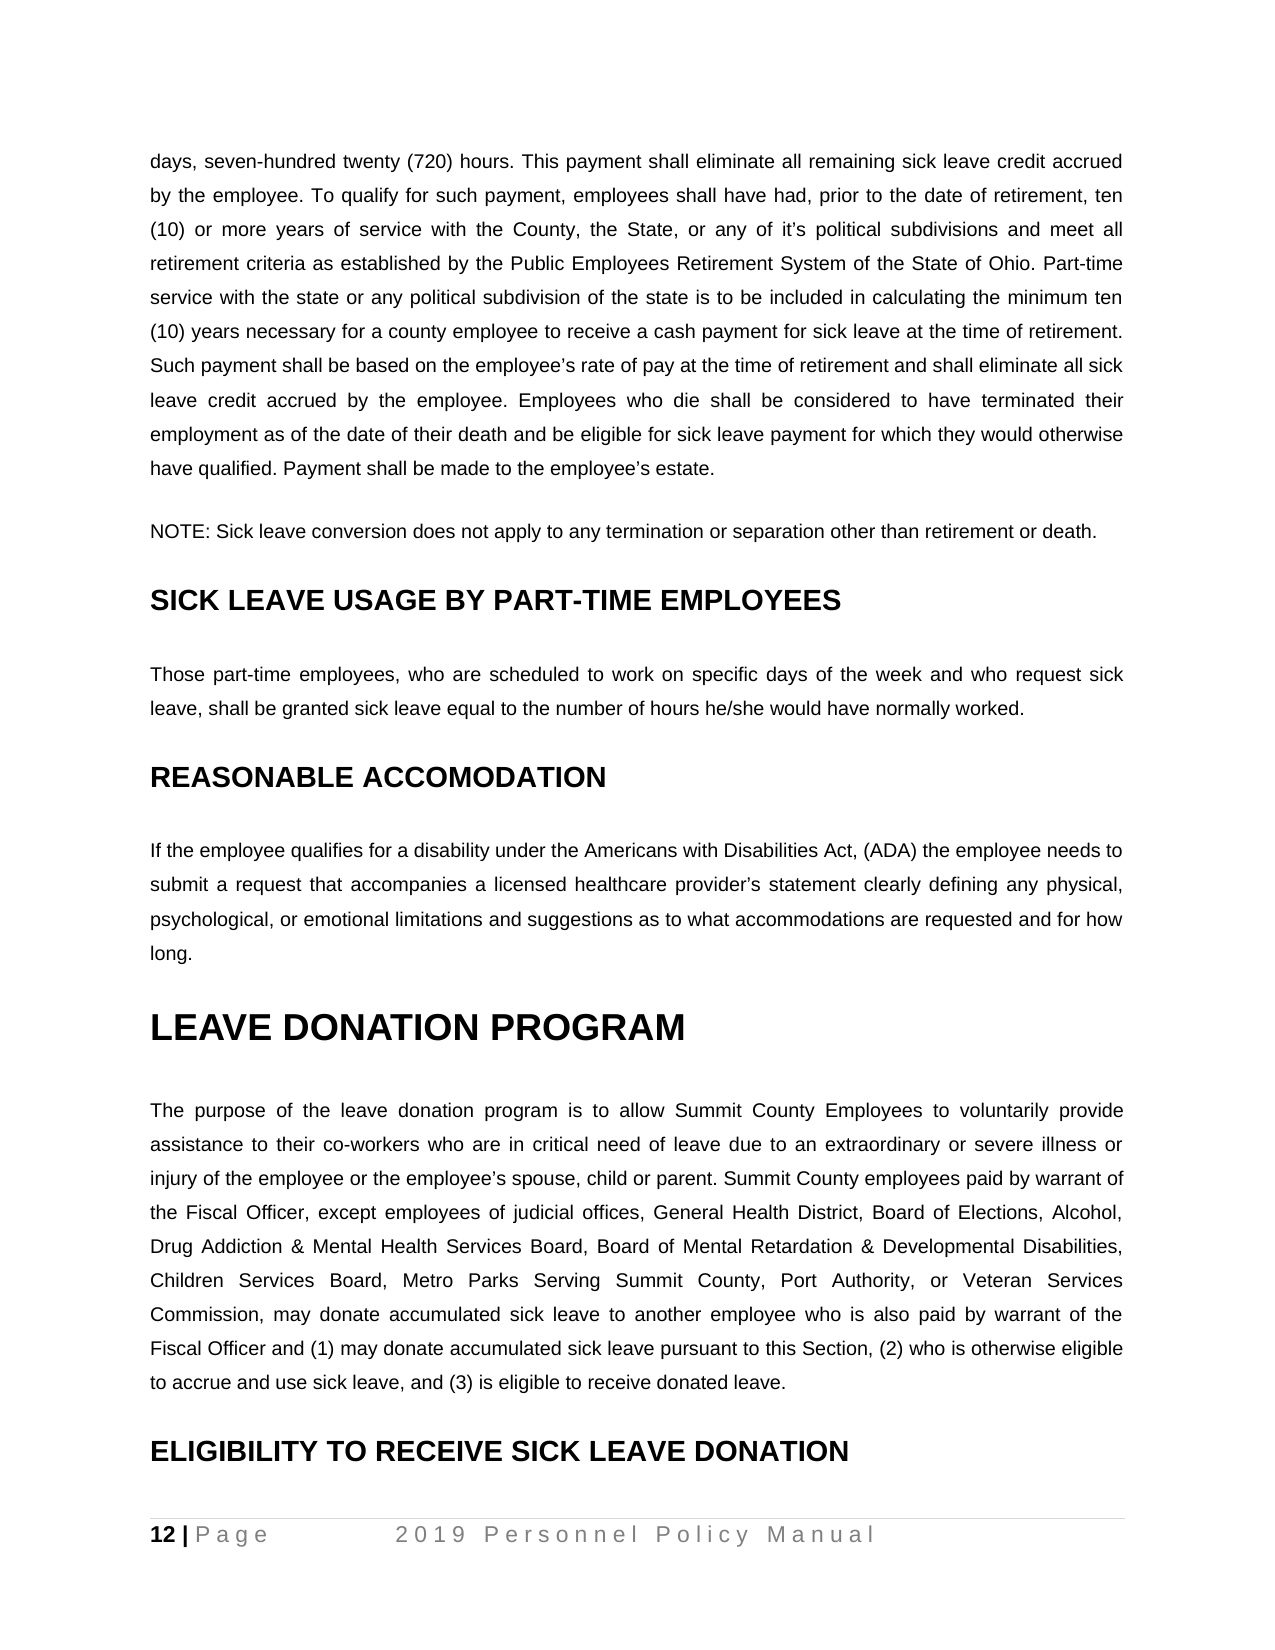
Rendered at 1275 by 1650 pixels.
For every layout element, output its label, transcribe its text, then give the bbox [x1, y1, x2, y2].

subtitle REASONABLE ACCOMODATION [150, 760, 1125, 793]
text If the employee qualifies for a disability under the Americans with Disabilities Act, (ADA) the employee needs to submit a request that accompanies a licensed healthcare provider’s statement clearly defining any physical, psychological, or emotional limitations and suggestions as to what accommodations are requested and for how long. [150, 839, 1125, 964]
text The purpose of the leave donation program is to allow Summit County Employees to voluntarily provide assistance to their co-workers who are in critical need of leave due to an extraordinary or severe illness or injury of the employee or the employee’s spouse, child or parent. Summit County employees paid by warrant of the Fiscal Officer, except employees of judicial offices, General Health District, Board of Elections, Alcohol, Drug Addiction & Mental Health Services Board, Board of Mental Retardation & Developmental Disabilities, Children Services Board, Metro Parks Serving Summit County, Port Authority, or Veteran Services Commission, may donate accumulated sick leave to another employee who is also paid by warrant of the Fiscal Officer and (1) may donate accumulated sick leave pursuant to this Section, (2) who is otherwise eligible to accrue and use sick leave, and (3) is eligible to receive donated leave. [150, 1098, 1125, 1394]
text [150, 150, 1125, 479]
subtitle LEAVE DONATION PROGRAM [150, 1005, 1125, 1048]
text Those part-time employees, who are scheduled to work on specific days of the week and who request sick leave, shall be granted sick leave equal to the number of hours he/she would have normally worked. [150, 662, 1125, 719]
text NOTE: Sick leave conversion does not apply to any termination or separation other than retirement or death. [150, 520, 1125, 542]
subtitle SICK LEAVE USAGE BY PART-TIME EMPLOYEES [150, 583, 1125, 617]
subtitle ELIGIBILITY TO RECEIVE SICK LEAVE DONATION [150, 1434, 1125, 1468]
